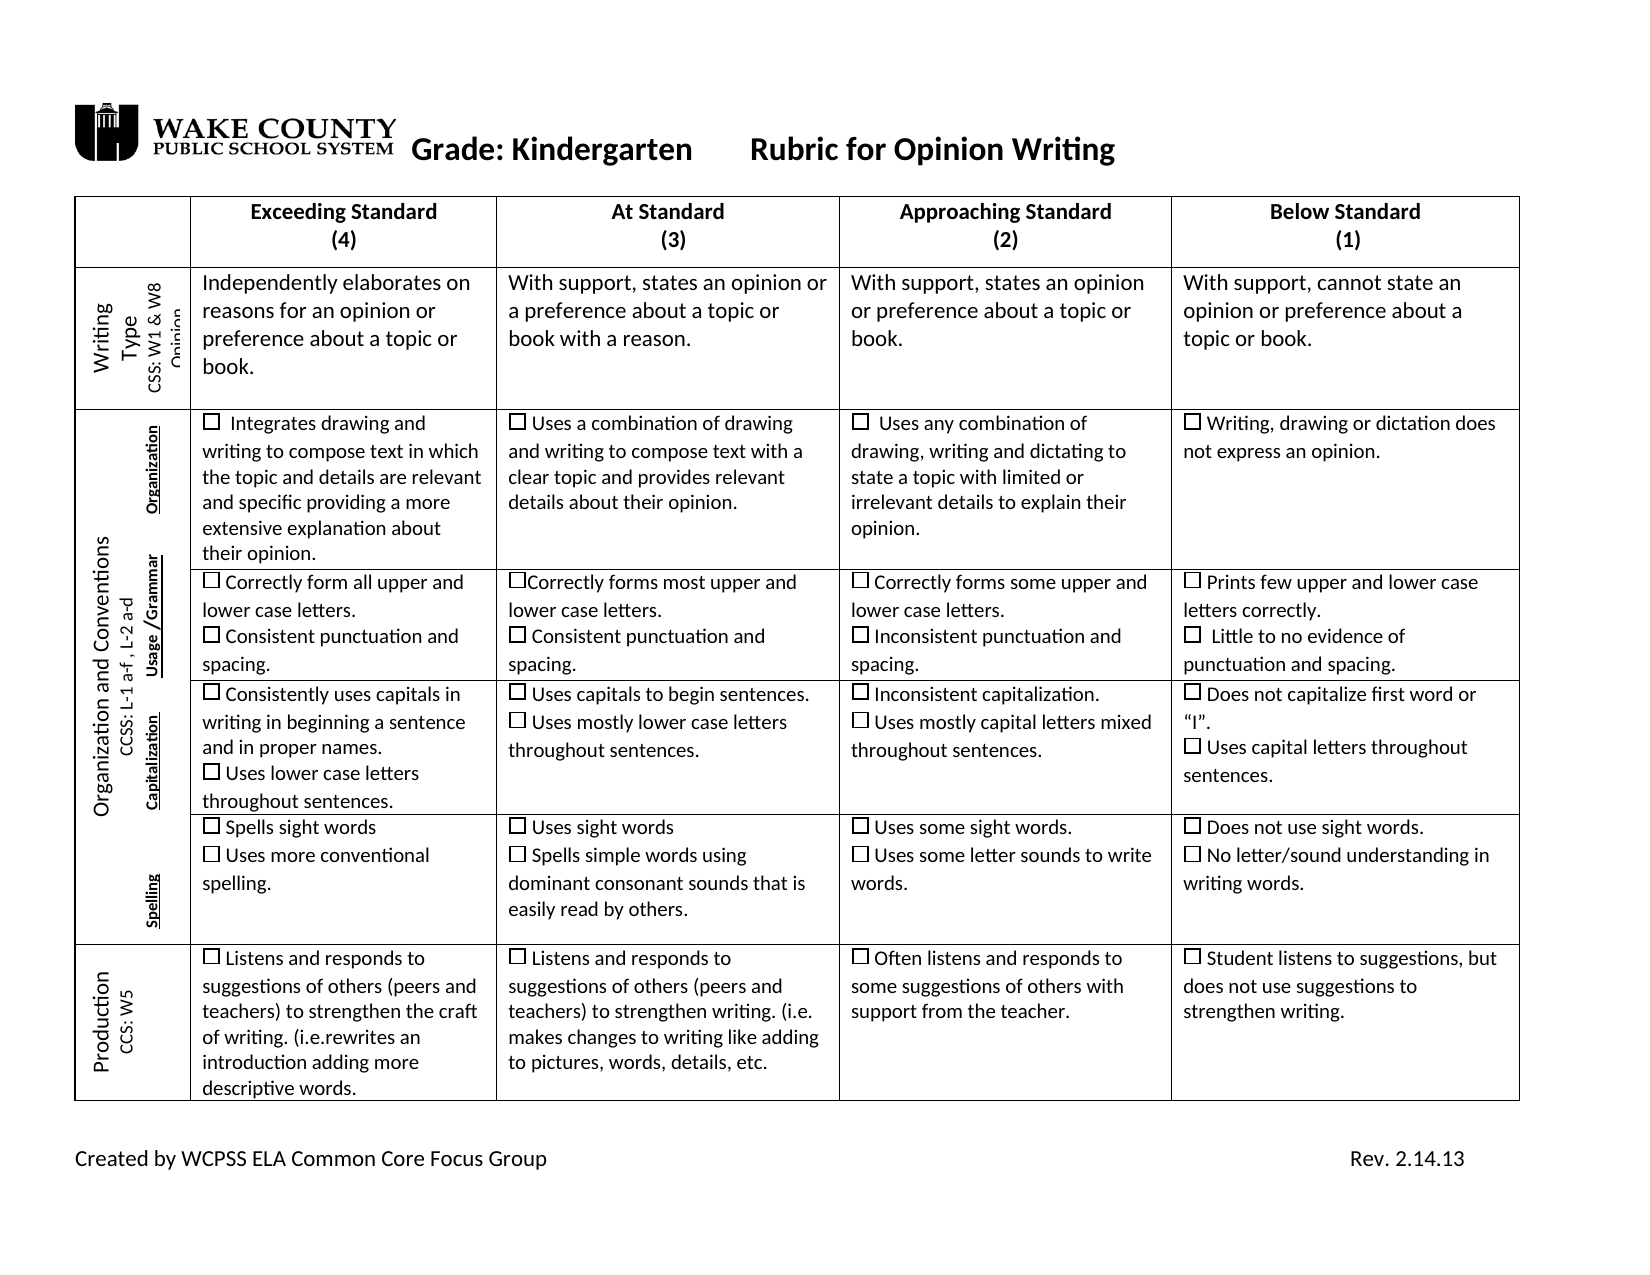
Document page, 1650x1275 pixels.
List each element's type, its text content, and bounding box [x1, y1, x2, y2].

table_cell Prints few upper and lower case letters correctly. Little to no evidence of punctuation and spacing. [1172, 570, 1519, 680]
table_cell With support, cannot state an opinion or preference about a topic or book. [1172, 268, 1519, 409]
table_cell Uses some sight words. Uses some letter sounds to write words. [840, 815, 1171, 944]
table_cell Writing Type CSS: W1 & W8 Opinion [76, 268, 190, 409]
picture [75, 103, 396, 161]
table_cell Uses a combination of drawing and writing to compose text with a clear topic and provides relevant details about their opinion. [497, 410, 839, 569]
table_cell Uses sight words Spells simple words using dominant consonant sounds that is easily read by others. [497, 815, 839, 944]
table_cell Uses capitals to begin sentences. Uses mostly lower case letters throughout sentences. [497, 681, 839, 813]
table_cell Student listens to suggestions, but does not use suggestions to strengthen writing. [1172, 945, 1519, 1100]
table_cell Organization and Conventions CCSS: L-1 a-f , L-2 a-d Spelling Capitalization Usage /Grammar Organization [76, 410, 190, 944]
table_cell Independently elaborates on reasons for an opinion or preference about a topic or book. [191, 268, 496, 409]
table_cell Uses any combination of drawing, writing and dictating to state a topic with limited or irrelevant details to explain their opinion. [840, 410, 1171, 569]
table_cell Correctly forms most upper and lower case letters. Consistent punctuation and spacing. [497, 570, 839, 680]
table_header Exceeding Standard (4) [191, 197, 496, 267]
table_cell With support, states an opinion or preference about a topic or book. [840, 268, 1171, 409]
table_cell Listens and responds to suggestions of others (peers and teachers) to strengthen writing. (i.e. makes changes to writing like adding to pictures, words, details, etc. [497, 945, 839, 1100]
table_header At Standard (3) [497, 197, 839, 267]
text Grade: Kindergarten Rubric for Opinion Writing [75, 103, 1575, 169]
table_cell Does not capitalize first word or “I”. Uses capital letters throughout sentences. [1172, 681, 1519, 813]
table_cell Writing, drawing or dictation does not express an opinion. [1172, 410, 1519, 569]
table_cell Spells sight words Uses more conventional spelling. [191, 815, 496, 944]
table_cell Does not use sight words. No letter/sound understanding in writing words. [1172, 815, 1519, 944]
table_header [76, 197, 190, 267]
table_cell Production CCS: W5 [76, 945, 190, 1100]
table_header Approaching Standard (2) [840, 197, 1171, 267]
table_cell Integrates drawing and writing to compose text in which the topic and details are relevant and specific providing a more extensive explanation about their opinion. [191, 410, 496, 569]
table_cell Inconsistent capitalization. Uses mostly capital letters mixed throughout sentences. [840, 681, 1171, 813]
table_cell Often listens and responds to some suggestions of others with support from the teacher. [840, 945, 1171, 1100]
table_cell Correctly form all upper and lower case letters. Consistent punctuation and spacing. [191, 570, 496, 680]
table_header Below Standard (1) [1172, 197, 1519, 267]
table_cell Correctly forms some upper and lower case letters. Inconsistent punctuation and spacing. [840, 570, 1171, 680]
table_cell With support, states an opinion or a preference about a topic or book with a reason. [497, 268, 839, 409]
table_cell Listens and responds to suggestions of others (peers and teachers) to strengthen the craft of writing. (i.e.rewrites an introduction adding more descriptive words. [191, 945, 496, 1100]
table_cell Consistently uses capitals in writing in beginning a sentence and in proper names. Uses lower case letters throughout sentences. [191, 681, 496, 813]
